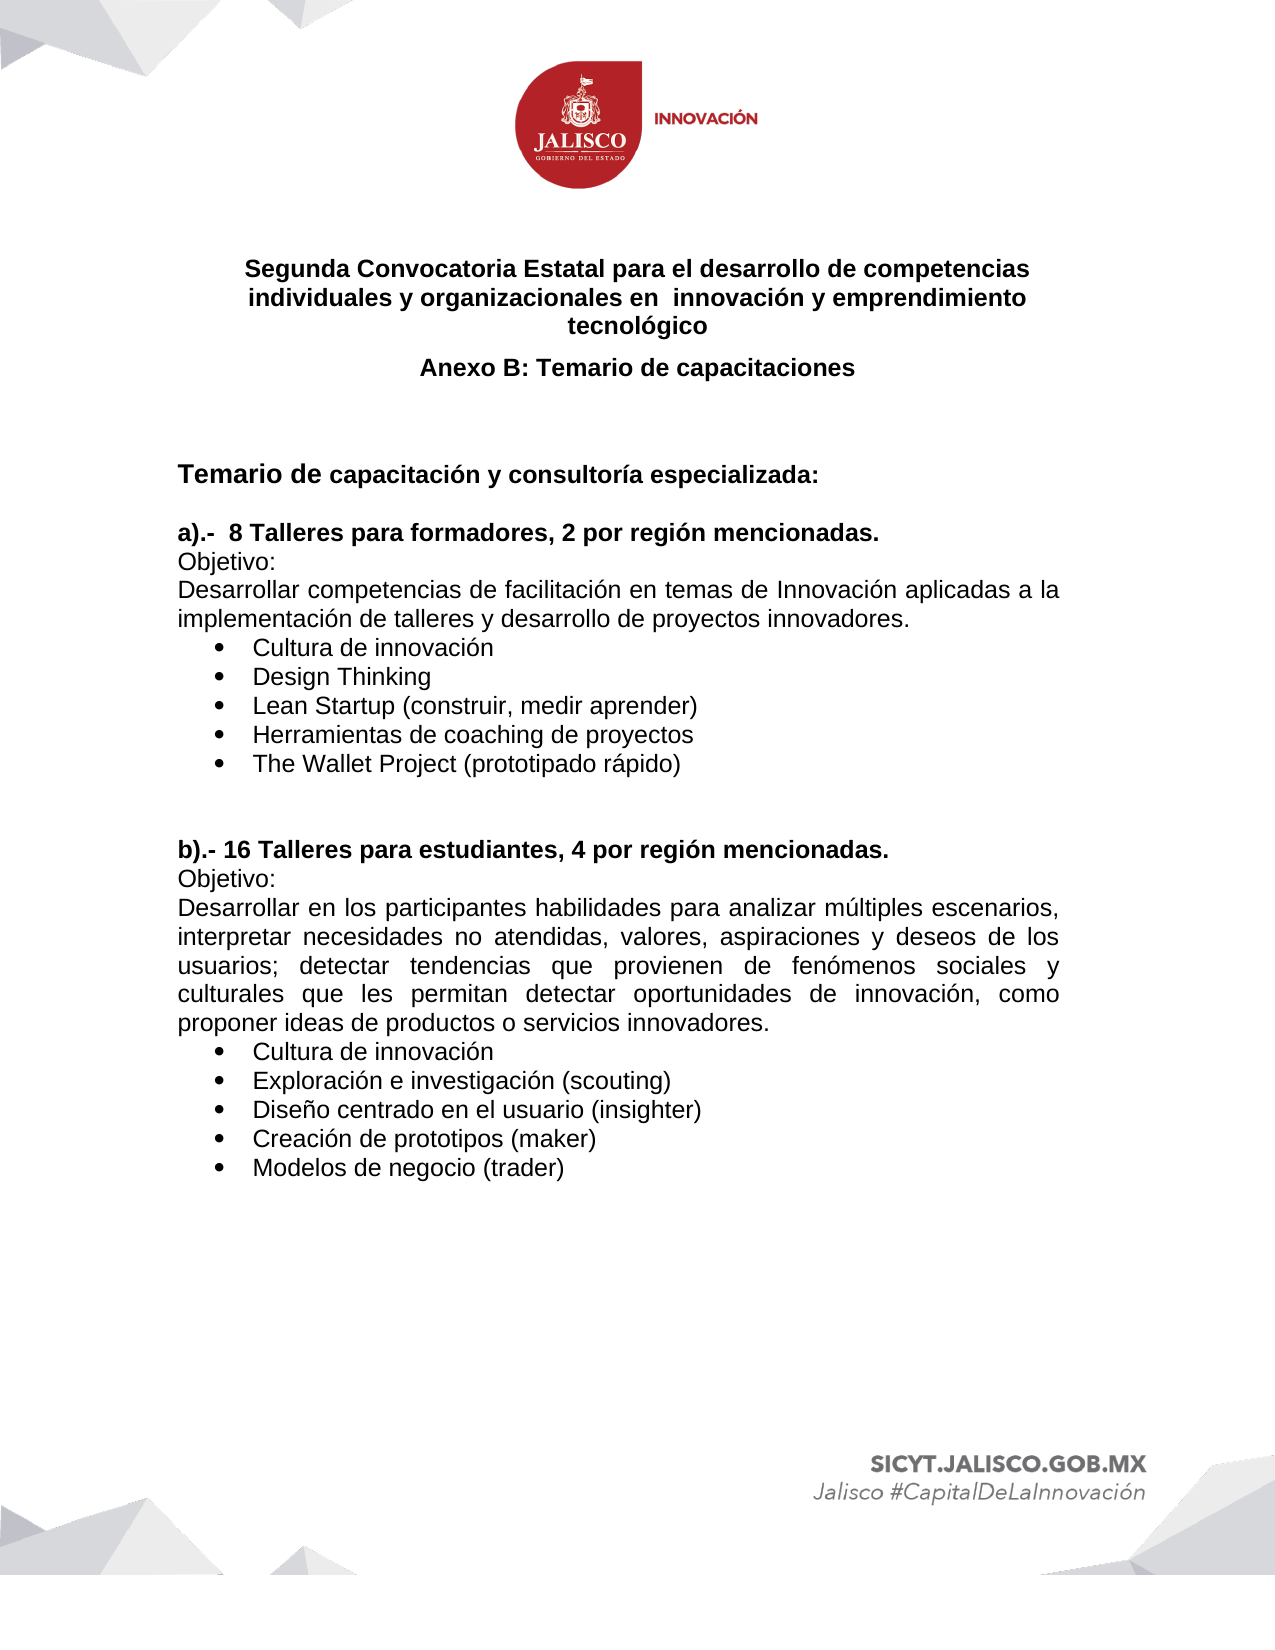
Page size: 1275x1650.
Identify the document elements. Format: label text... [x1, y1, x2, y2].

list Modelos de negocio (trader) [215, 1153, 1061, 1182]
text Anexo B: Temario de capacitaciones [177, 353, 1098, 381]
text a).- 8 Talleres para formadores, 2 por región mencionadas. [177, 518, 1061, 546]
list The Wallet Project (prototipado rápido) [215, 749, 1061, 778]
text Objetivo: [177, 864, 1061, 893]
text Desarrollar competencias de facilitación en temas de Innovación aplicadas a la implementación de talleres y desarrollo de proyectos innovadores. [177, 575, 1061, 633]
list Herramientas de coaching de proyectos [215, 720, 1061, 749]
text Temario de capacitación y consultoría especializada: [177, 458, 1098, 489]
list Diseño centrado en el usuario (insighter) [215, 1095, 1061, 1124]
list Cultura de innovación [215, 1037, 1061, 1066]
list Design Thinking [215, 662, 1061, 691]
list Lean Startup (construir, medir aprender) [215, 691, 1061, 720]
list Exploración e investigación (scouting) [215, 1066, 1061, 1095]
list Cultura de innovación [215, 633, 1061, 662]
picture [0, 0, 1272, 242]
list Creación de prototipos (maker) [215, 1124, 1061, 1153]
text Desarrollar en los participantes habilidades para analizar múltiples escenarios, interpretar necesidades no atendidas, valores, aspiraciones y deseos de los usuarios; detectar tendencias que provienen de fenómenos sociales y culturales que les permitan detectar oportunidades de innovación, como proponer ideas de productos o servicios innovadores. [177, 893, 1061, 1037]
text Segunda Convocatoria Estatal para el desarrollo de competencias individuales y organizacionales en innovación y emprendimiento tecnológico [177, 254, 1098, 340]
text Objetivo: [177, 547, 1061, 575]
picture [0, 1381, 1275, 1575]
text b).- 16 Talleres para estudiantes, 4 por región mencionadas. [177, 836, 1061, 864]
